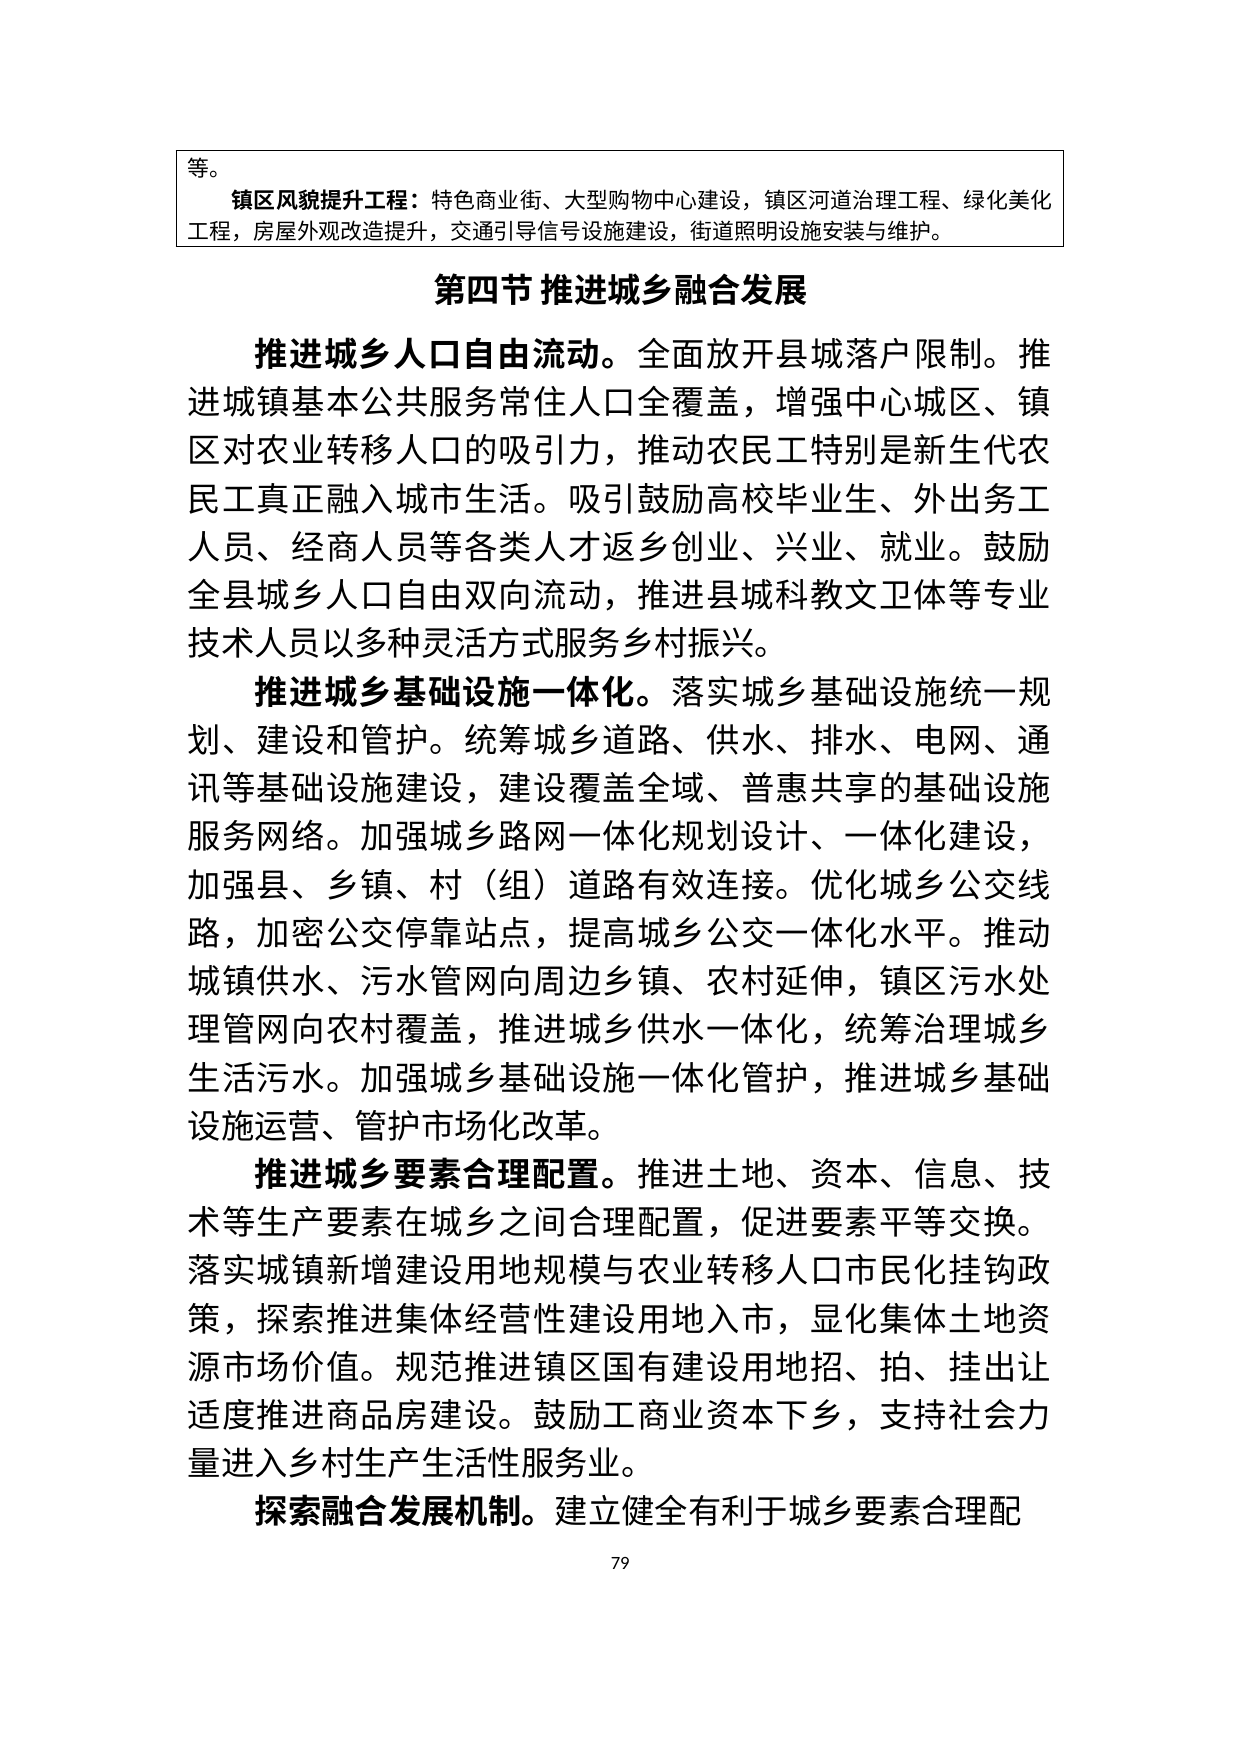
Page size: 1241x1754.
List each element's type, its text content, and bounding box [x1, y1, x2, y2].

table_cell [177, 151, 1063, 246]
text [187, 1485, 1053, 1533]
text 推进城乡人口自由流动。全面放开县城落户限制。推进城镇基本公共服务常住人口全覆盖，增强中心城区、镇区对农业转移人口的吸引力，推动农民工特别是新生代农民工真正融入城市生活。吸引鼓励高校毕业生、外出务工人员、经商人员等各类人才返乡创业、兴业、就业。鼓励全县城乡人口自由双向流动，推进县城科教文卫体等专业技术人员以多种灵活方式服务乡村振兴。 [187, 328, 1053, 665]
subtitle 第四节 推进城乡融合发展 [187, 263, 1053, 312]
text 推进城乡要素合理配置。推进土地、资本、信息、技术等生产要素在城乡之间合理配置，促进要素平等交换。落实城镇新增建设用地规模与农业转移人口市民化挂钩政策，探索推进集体经营性建设用地入市，显化集体土地资源市场价值。规范推进镇区国有建设用地招、拍、挂出让，适度推进商品房建设。鼓励工商业资本下乡，支持社会力量进入乡村生产生活性服务业。 [187, 1148, 1053, 1485]
text 推进城乡基础设施一体化。落实城乡基础设施统一规划、建设和管护。统筹城乡道路、供水、排水、电网、通讯等基础设施建设，建设覆盖全域、普惠共享的基础设施服务网络。加强城乡路网一体化规划设计、一体化建设，加强县、乡镇、村（组）道路有效连接。优化城乡公交线路，加密公交停靠站点，提高城乡公交一体化水平。推动城镇供水、污水管网向周边乡镇、农村延伸，镇区污水处理管网向农村覆盖，推进城乡供水一体化，统筹治理城乡生活污水。加强城乡基础设施一体化管护，推进城乡基础设施运营、管护市场化改革。 [187, 665, 1053, 1148]
